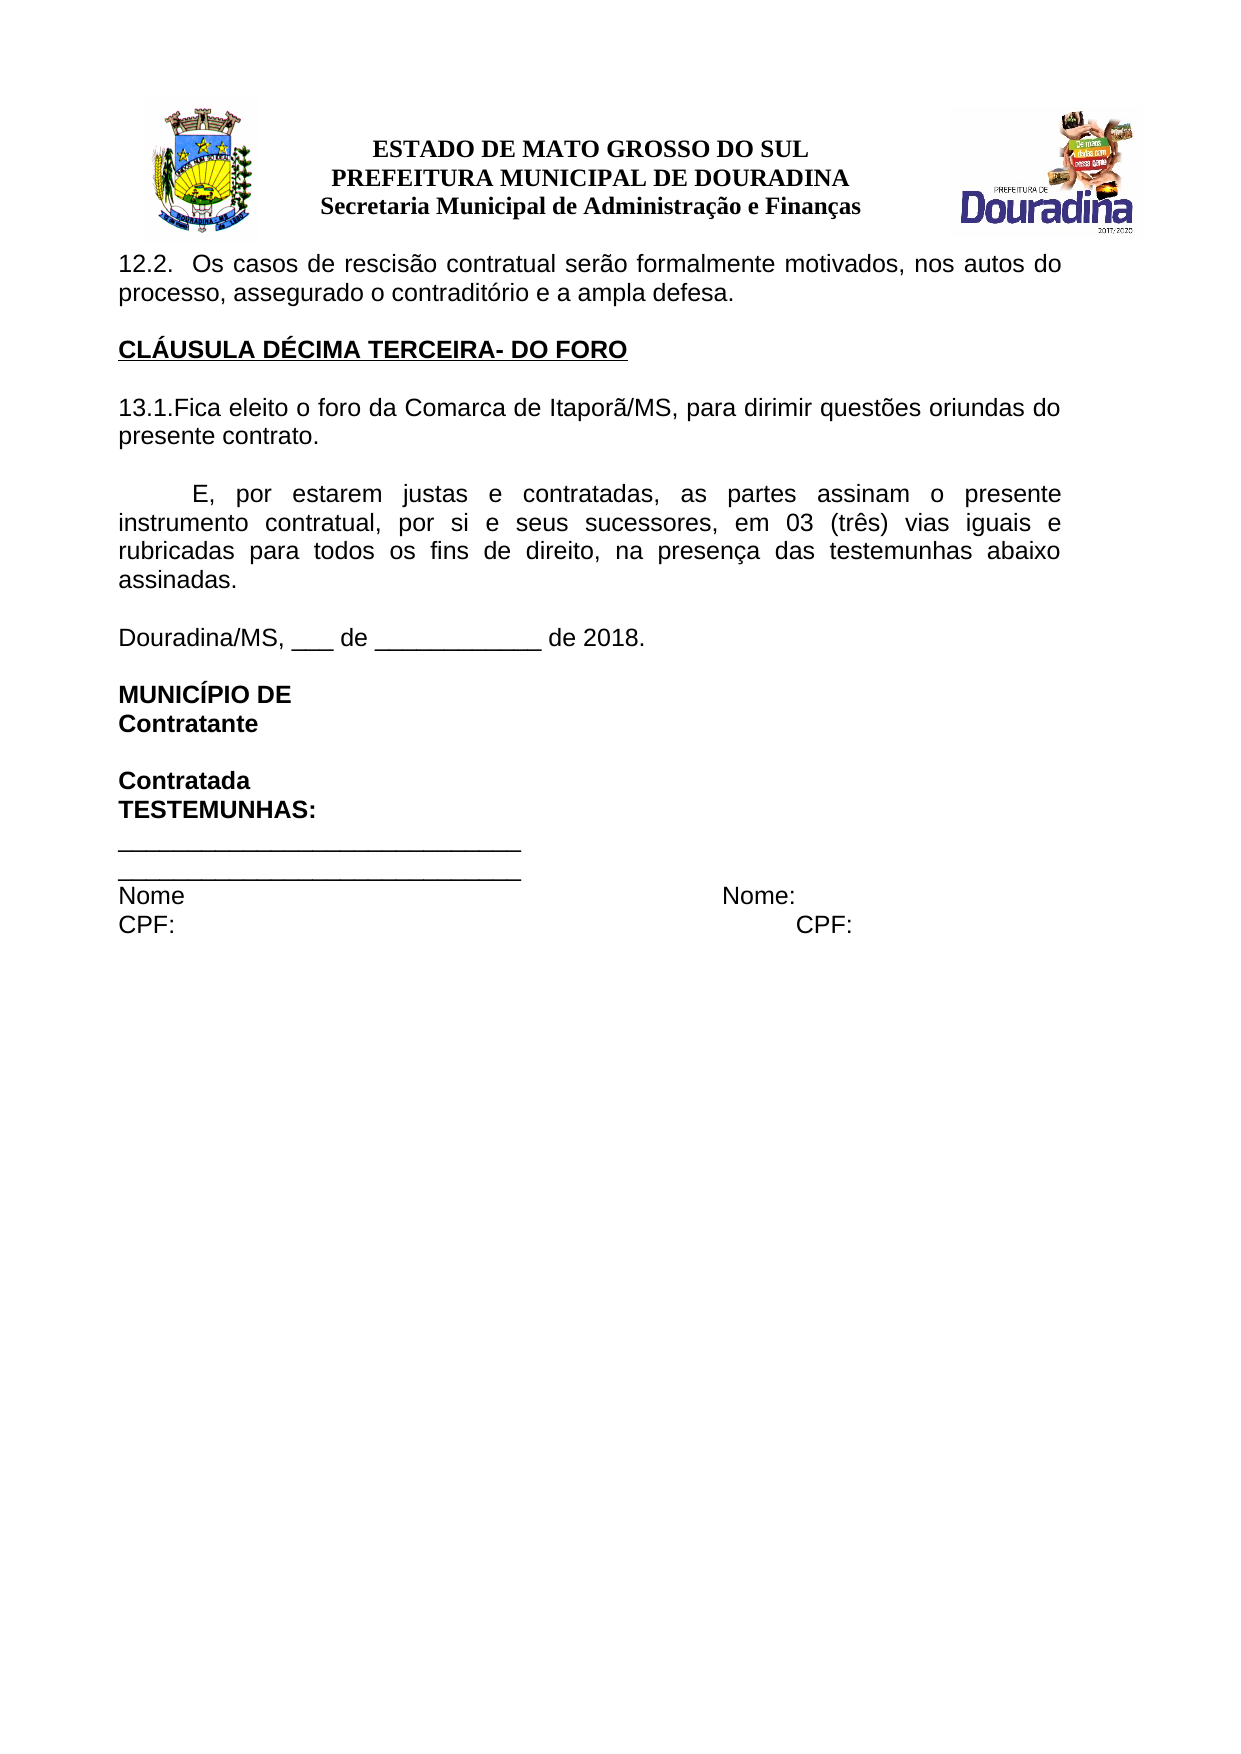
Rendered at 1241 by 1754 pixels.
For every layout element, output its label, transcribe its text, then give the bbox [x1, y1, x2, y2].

text Contratante [118, 709, 1063, 738]
text 13.1.Fica eleito o foro da Comarca de Itaporã/MS, para dirimir questões oriundas do presente contrato. [118, 393, 1063, 450]
text Contratada [118, 766, 1063, 795]
picture [950, 107, 1143, 237]
text Nome Nome: [118, 881, 1063, 910]
text CLÁUSULA DÉCIMA TERCEIRA- DO FORO [118, 335, 1063, 364]
text CPF: CPF: [118, 910, 1063, 939]
picture [143, 94, 260, 244]
text _____________________________ _____________________________ [118, 824, 1063, 881]
text TESTEMUNHAS: [118, 795, 1063, 824]
text 12.2. Os casos de rescisão contratual serão formalmente motivados, nos autos do processo, assegurado o contraditório e a ampla defesa. [118, 249, 1063, 306]
text MUNICÍPIO DE [118, 680, 1063, 709]
text E, por estarem justas e contratadas, as partes assinam o presente instrumento contratual, por si e seus sucessores, em 03 (três) vias iguais e rubricadas para todos os fins de direito, na presença das testemunhas abaixo assinadas. [118, 479, 1063, 594]
text Douradina/MS, ___ de ____________ de 2018. [118, 623, 1063, 651]
